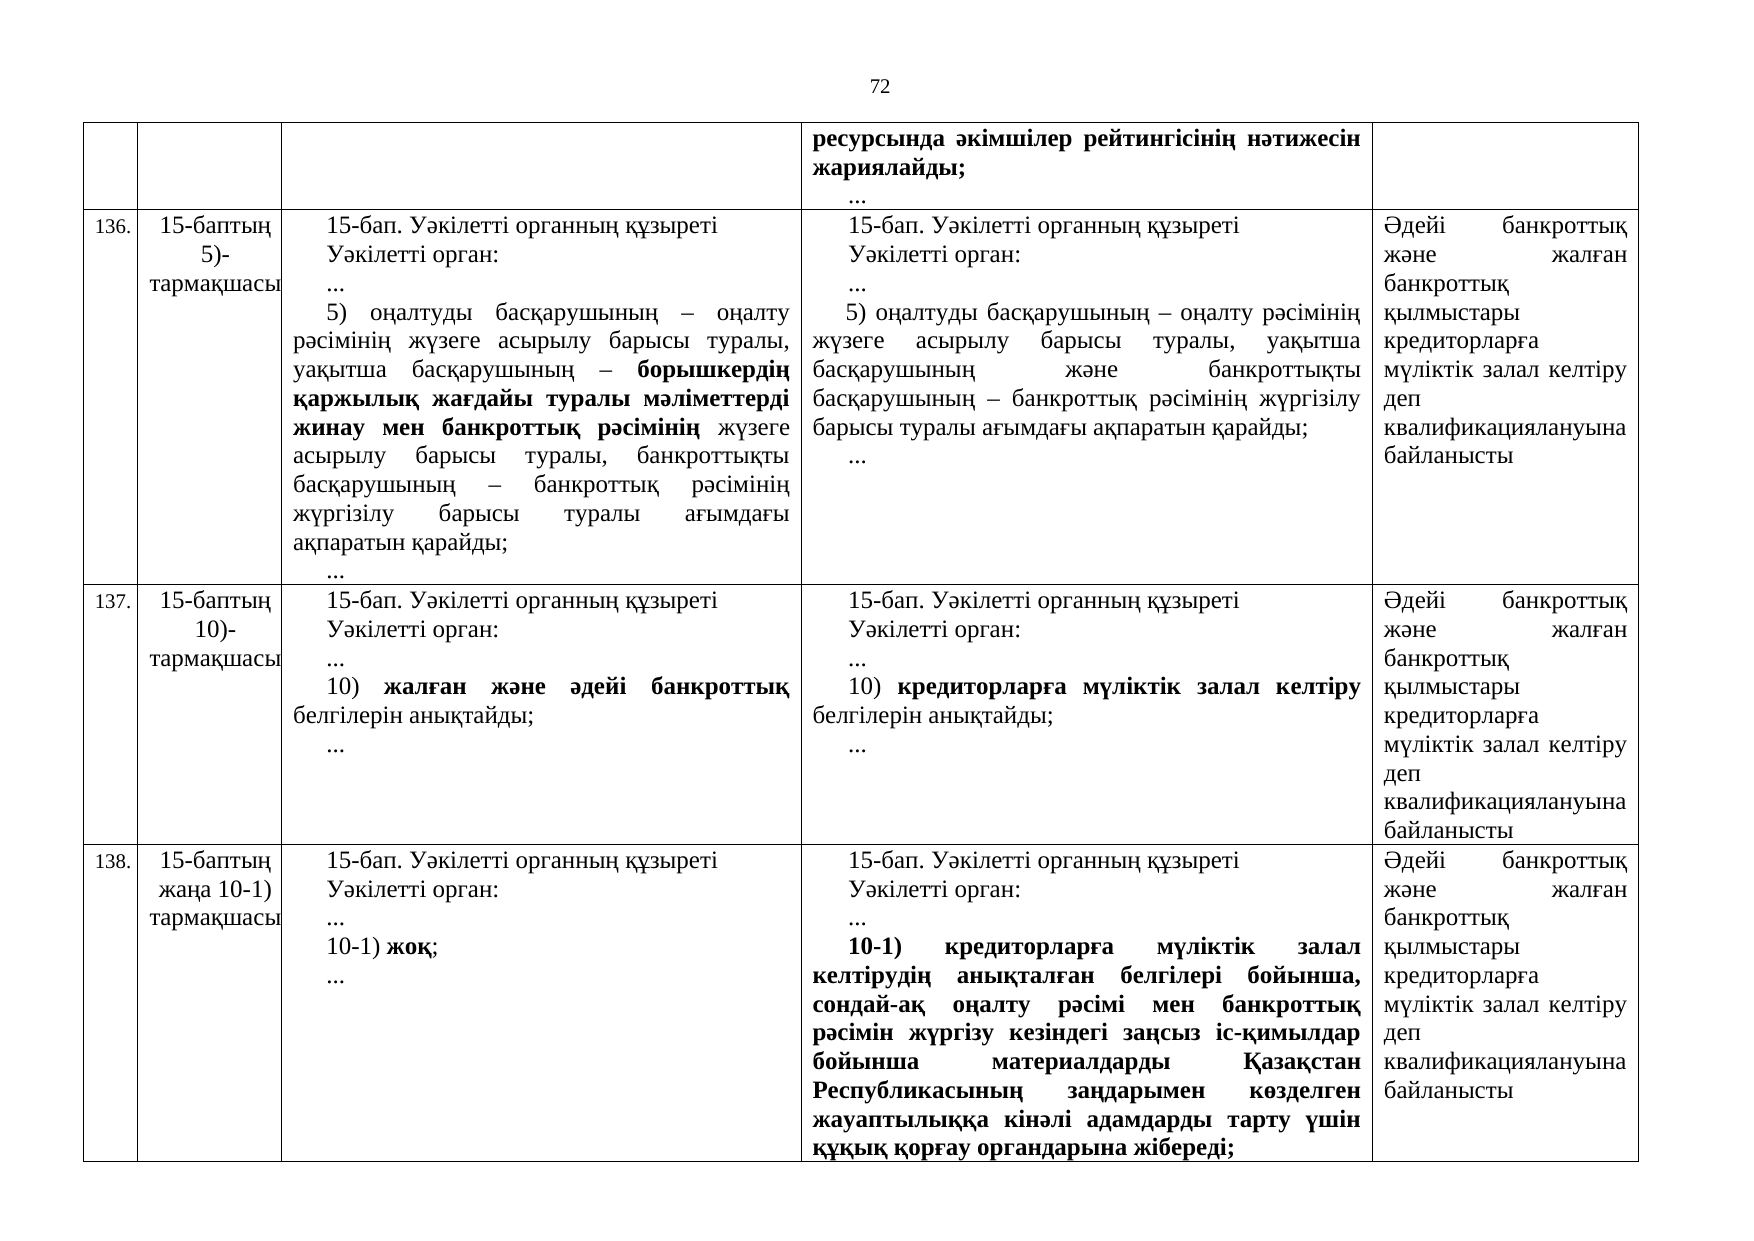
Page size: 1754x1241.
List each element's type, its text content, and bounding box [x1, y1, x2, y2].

table_cell 15-баптың 10)-тармақшасы [138, 585, 281, 844]
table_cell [138, 123, 281, 209]
table_cell 15-бап. Уәкiлеттi органның құзыретi Уәкiлеттi орган: ... 10) жалған және әдейi банкроттық белгiлерiн анықтайды; ... [282, 585, 801, 844]
table_cell [84, 845, 137, 1161]
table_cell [282, 123, 801, 209]
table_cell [1373, 845, 1638, 1161]
table_cell 15-бап. Уәкiлеттi органның құзыретi Уәкiлеттi орган: ... 10) кредиторларға мүліктік залал келтіру белгiлерiн анықтайды; ... [802, 585, 1372, 844]
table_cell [282, 845, 801, 1161]
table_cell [802, 123, 1372, 209]
table_cell [84, 210, 137, 584]
table_cell Әдейі банкроттық және жалған банкроттық қылмыстары кредиторларға мүліктік залал келтіру деп квалификациялануына байланысты [1373, 210, 1638, 584]
table_cell [84, 585, 137, 844]
table_cell 15-баптың 5)-тармақшасы [138, 210, 281, 584]
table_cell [1373, 123, 1638, 209]
table_cell 15-бап. Уәкiлеттi органның құзыретi Уәкiлеттi орган: ... 5) оңалтуды басқарушының – оңалту рәсiмiнің жүзеге асырылу барысы туралы, уақытша басқарушының – борышкердің қаржылық жағдайы туралы мәліметтерді жинау мен банкроттық рәсімінің жүзеге асырылу барысы туралы, банкроттықты басқарушының – банкроттық рәсiмiнің жүргiзілу барысы туралы ағымдағы ақпаратын қарайды; ... [282, 210, 801, 584]
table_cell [802, 845, 1372, 1161]
table_cell 15-бап. Уәкiлеттi органның құзыретi Уәкiлеттi орган: ... 5) оңалтуды басқарушының – оңалту рәсiмiнің жүзеге асырылу барысы туралы, уақытша басқарушының және банкроттықты басқарушының – банкроттық рәсiмiнің жүргiзілу барысы туралы ағымдағы ақпаратын қарайды; ... [802, 210, 1372, 584]
table_cell [84, 123, 137, 209]
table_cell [138, 845, 281, 1161]
table_cell Әдейі банкроттық және жалған банкроттық қылмыстары кредиторларға мүліктік залал келтіру деп квалификациялануына байланысты [1373, 585, 1638, 844]
